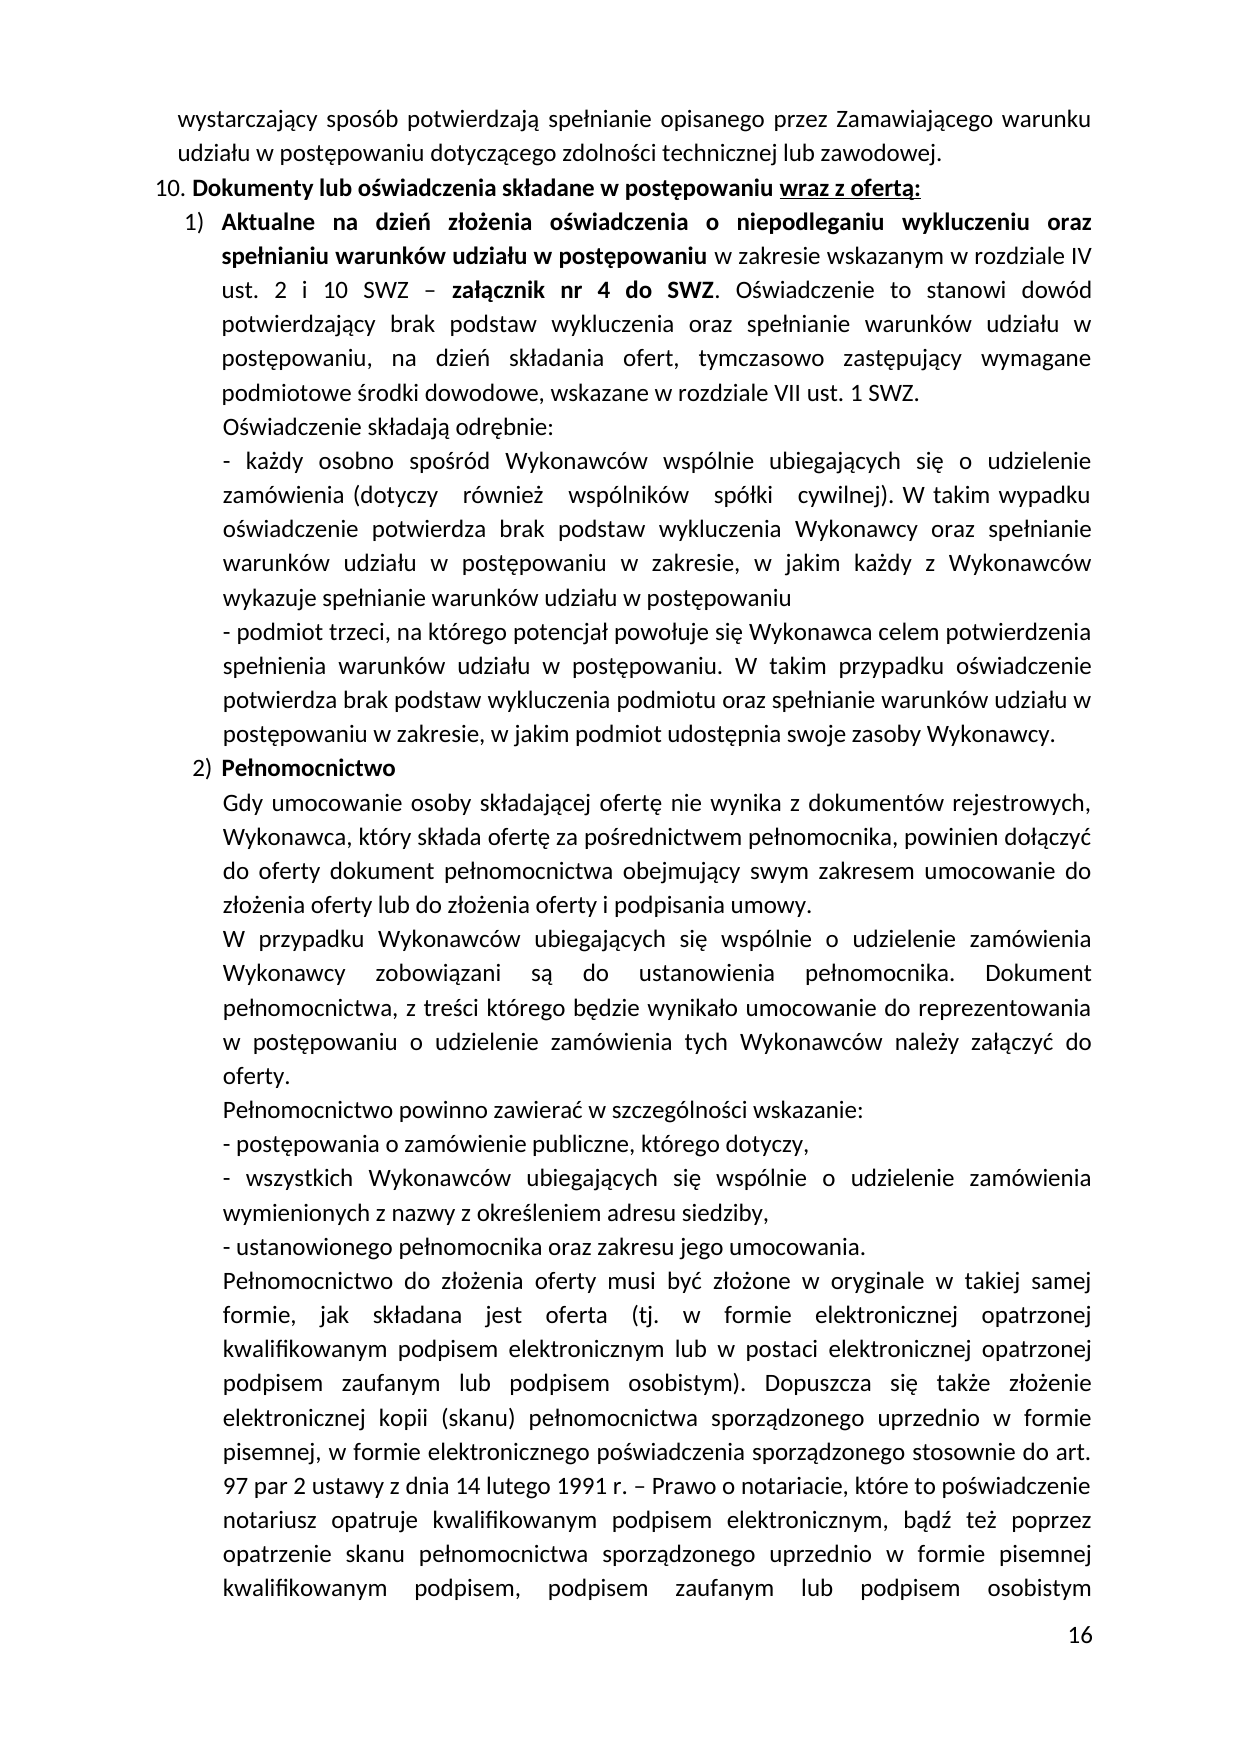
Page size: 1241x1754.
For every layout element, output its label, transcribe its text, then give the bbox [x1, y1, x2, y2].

list Gdy umocowanie osoby składającej ofertę nie wynika z dokumentów rejestrowych, Wykonawca, który składa ofertę za pośrednictwem pełnomocnika, powinien dołączyć do oferty dokument pełnomocnictwa obejmujący swym zakresem umocowanie do złożenia oferty lub do złożenia oferty i podpisania umowy. [223, 787, 1093, 920]
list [223, 1265, 1093, 1603]
list Pełnomocnictwo [192, 753, 1093, 783]
list Dokumenty lub oświadczenia składane w postępowaniu wraz z ofertą: [154, 172, 1093, 202]
list W przypadku Wykonawców ubiegających się wspólnie o udzielenie zamówienia Wykonawcy zobowiązani są do ustanowienia pełnomocnika. Dokument pełnomocnictwa, z treści którego będzie wynikało umocowanie do reprezentowania w postępowaniu o udzielenie zamówienia tych Wykonawców należy załączyć do oferty. [223, 923, 1093, 1091]
list Aktualne na dzień złożenia oświadczenia o niepodleganiu wykluczeniu oraz spełnianiu warunków udziału w postępowaniu w zakresie wskazanym w rozdziale IV ust. 2 i 10 SWZ – załącznik nr 4 do SWZ. Oświadczenie to stanowi dowód potwierdzający brak podstaw wykluczenia oraz spełnianie warunków udziału w postępowaniu, na dzień składania ofert, tymczasowo zastępujący wymagane podmiotowe środki dowodowe, wskazane w rozdziale VII ust. 1 SWZ. [184, 206, 1093, 407]
list - postępowania o zamówienie publiczne, którego dotyczy, [223, 1128, 1093, 1159]
list - podmiot trzeci, na którego potencjał powołuje się Wykonawca celem potwierdzenia spełnienia warunków udziału w postępowaniu. W takim przypadku oświadczenie potwierdza brak podstaw wykluczenia podmiotu oraz spełnianie warunków udziału w postępowaniu w zakresie, w jakim podmiot udostępnia swoje zasoby Wykonawcy. [223, 616, 1093, 749]
list Pełnomocnictwo powinno zawierać w szczególności wskazanie: [223, 1094, 1093, 1125]
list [148, 103, 1093, 168]
list - ustanowionego pełnomocnika oraz zakresu jego umocowania. [223, 1231, 1093, 1261]
list Oświadczenie składają odrębnie: [223, 411, 1093, 441]
list - wszystkich Wykonawców ubiegających się wspólnie o udzielenie zamówienia wymienionych z nazwy z określeniem adresu siedziby, [223, 1163, 1093, 1227]
list - każdy osobno spośród Wykonawców wspólnie ubiegających się o udzielenie zamówienia (dotyczy również wspólników spółki cywilnej). W takim wypadku oświadczenie potwierdza brak podstaw wykluczenia Wykonawcy oraz spełnianie warunków udziału w postępowaniu w zakresie, w jakim każdy z Wykonawców wykazuje spełnianie warunków udziału w postępowaniu [223, 445, 1093, 612]
